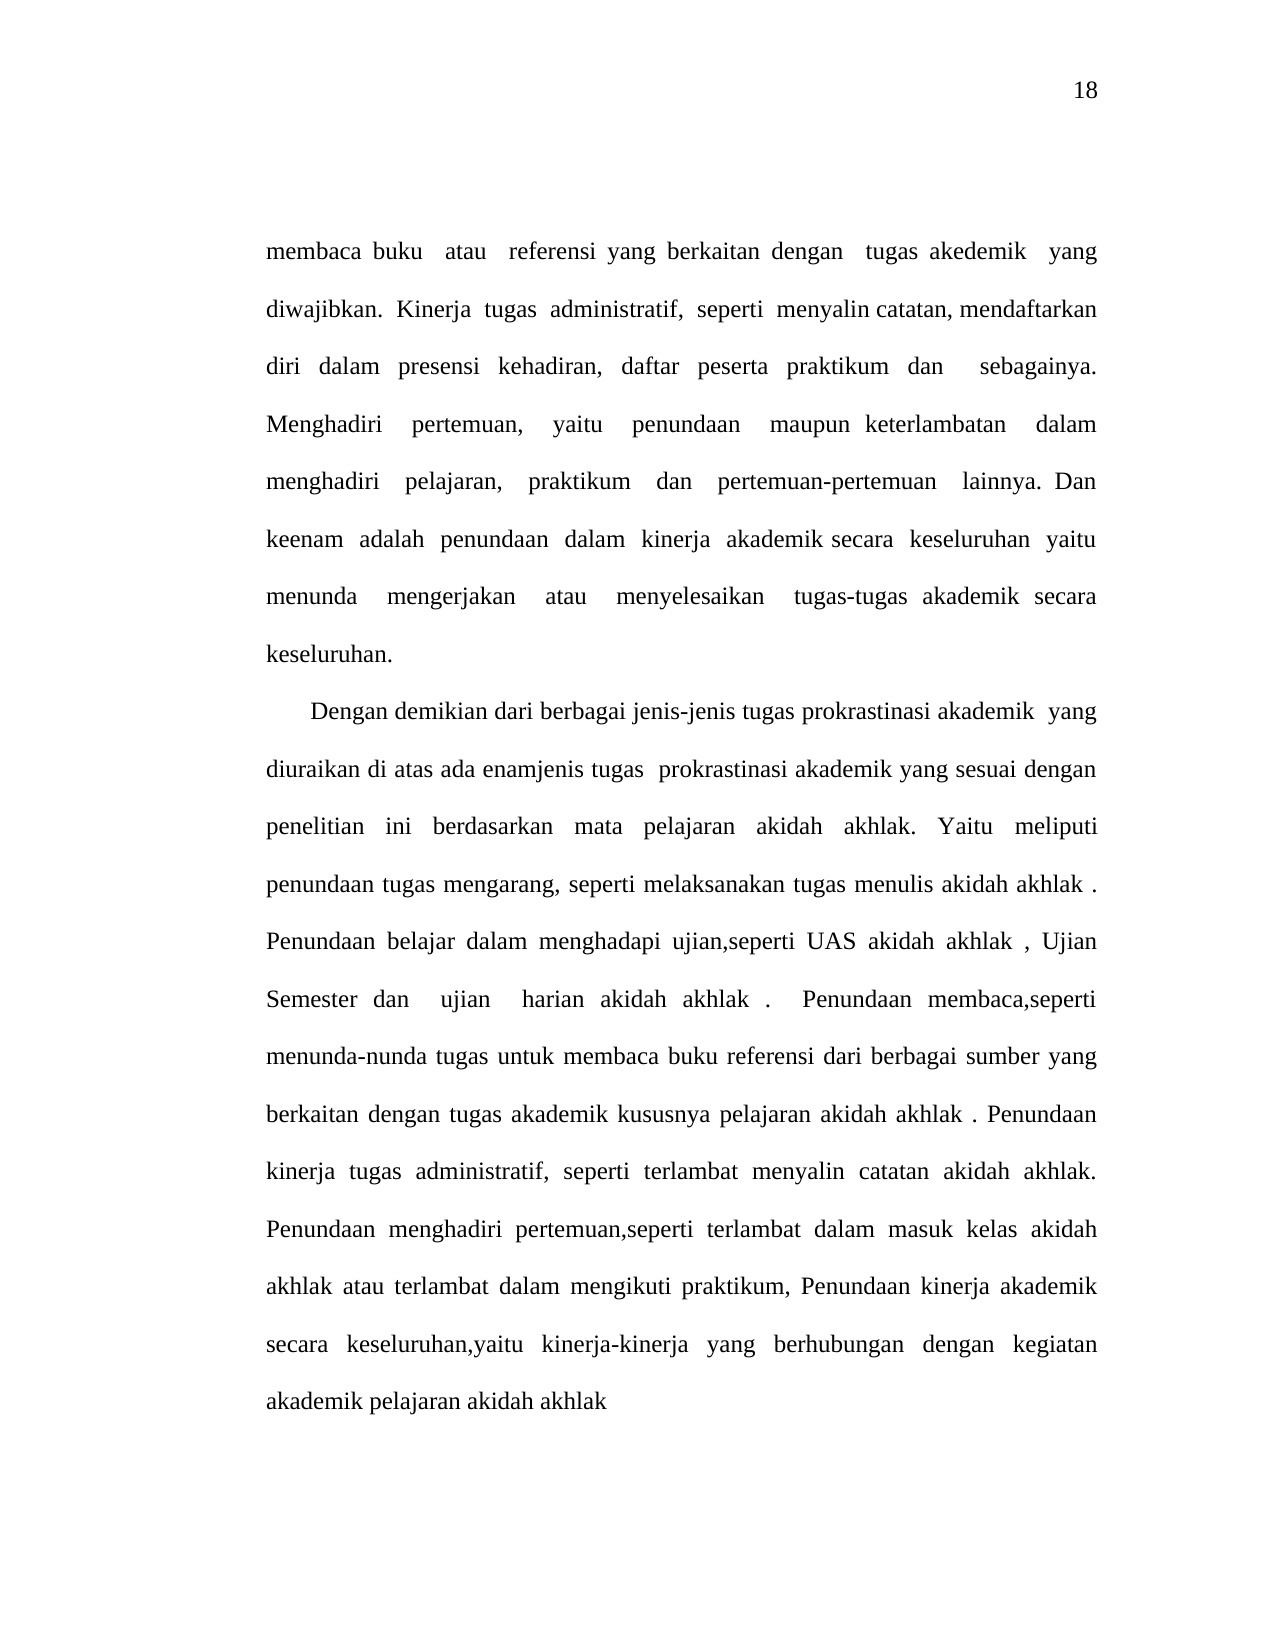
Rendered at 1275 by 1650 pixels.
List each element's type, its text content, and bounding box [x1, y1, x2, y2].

text Dengan demikian dari berbagai jenis-jenis tugas prokrastinasi akademik yang diuraikan di atas ada enamjenis tugas prokrastinasi akademik yang sesuai dengan penelitian ini berdasarkan mata pelajaran akidah akhlak. Yaitu meliputi penundaan tugas mengarang, seperti melaksanakan tugas menulis akidah akhlak . Penundaan belajar dalam menghadapi ujian,seperti UAS akidah akhlak , Ujian Semester dan ujian harian akidah akhlak . Penundaan membaca,seperti menunda-nunda tugas untuk membaca buku referensi dari berbagai sumber yang berkaitan dengan tugas akademik kususnya pelajaran akidah akhlak . Penundaan kinerja tugas administratif, seperti terlambat menyalin catatan akidah akhlak. Penundaan menghadiri pertemuan,seperti terlambat dalam masuk kelas akidah akhlak atau terlambat dalam mengikuti praktikum, Penundaan kinerja akademik secara keseluruhan,yaitu kinerja-kinerja yang berhubungan dengan kegiatan akademik pelajaran akidah akhlak [266, 696, 1098, 1415]
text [266, 236, 1098, 667]
